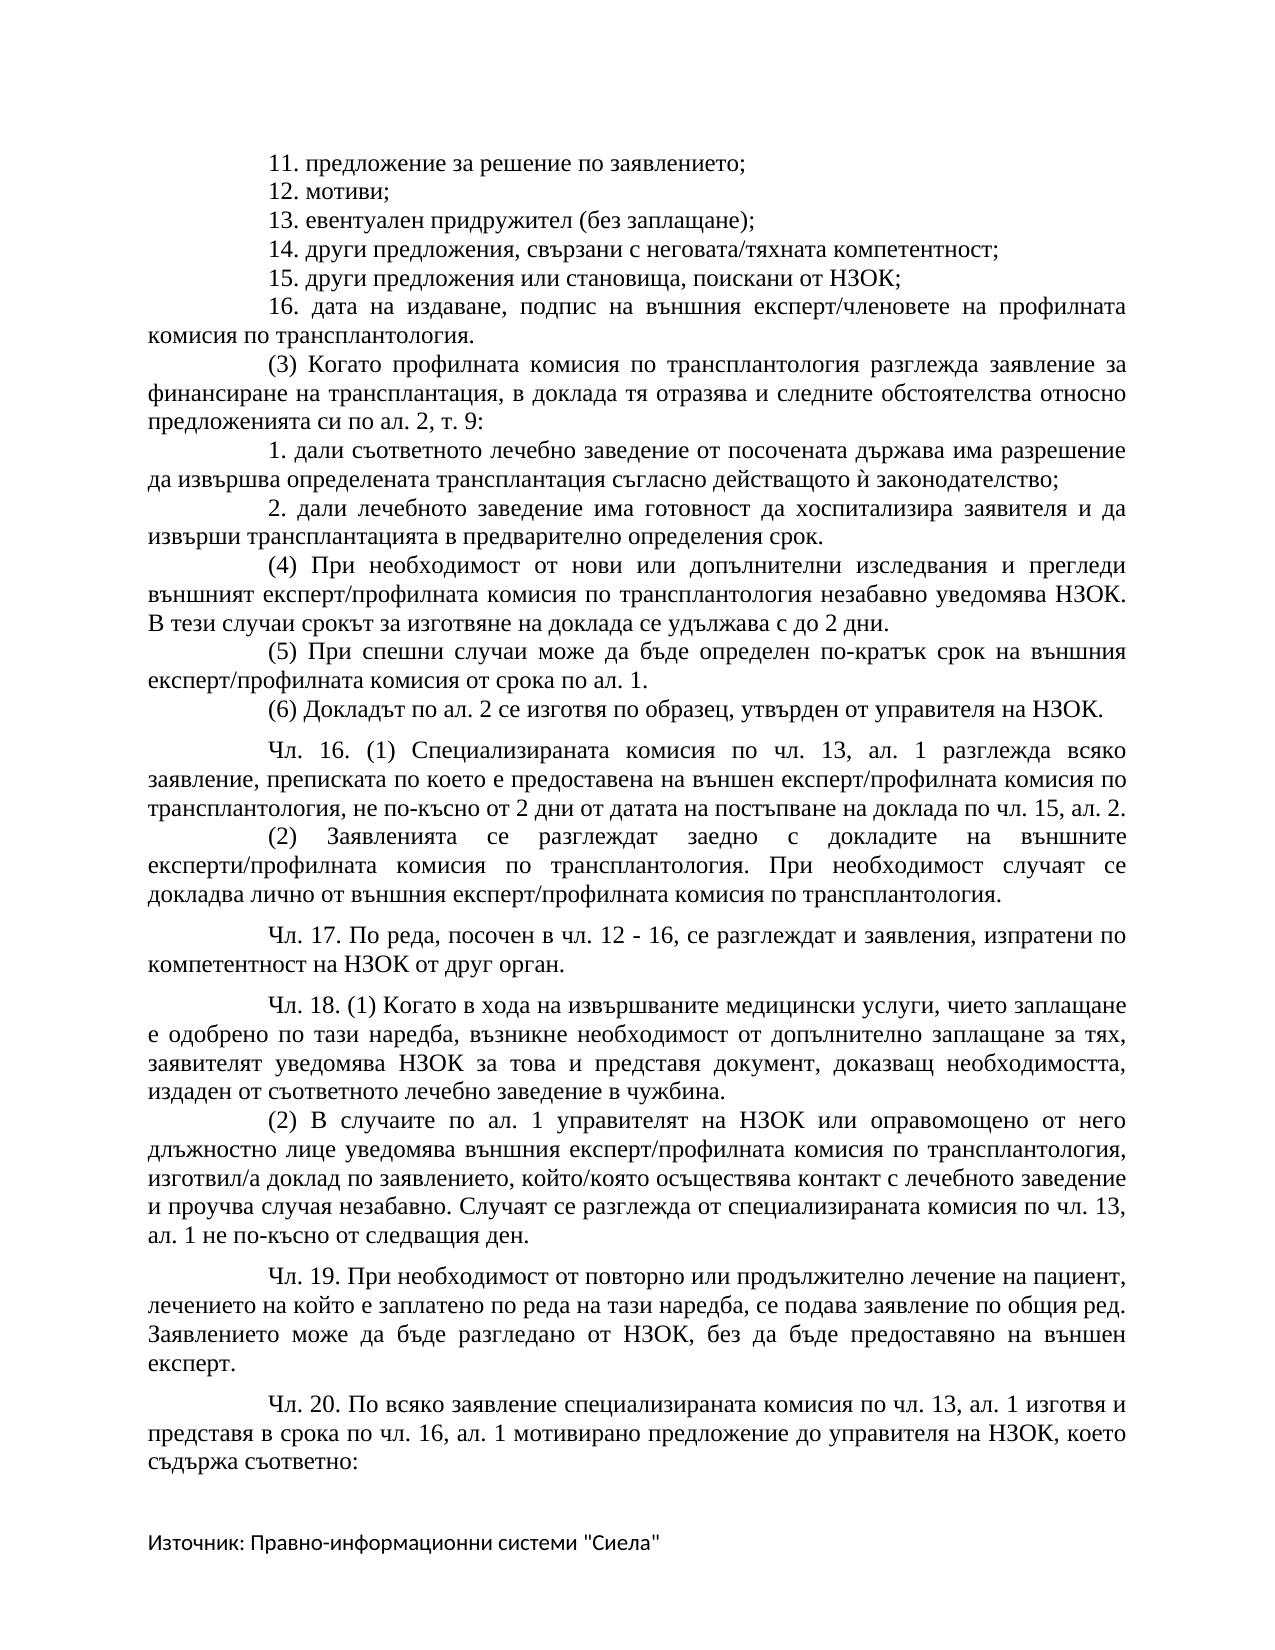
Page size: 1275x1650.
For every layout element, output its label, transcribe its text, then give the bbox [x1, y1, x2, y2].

text 11. предложение за решение по заявлението; [148, 148, 1127, 176]
text (2) Заявленията се разглеждат заедно с докладите на външните експерти/профилната комисия по трансплантология. При необходимост случаят се докладва лично от външния експерт/профилната комисия по трансплантология. [148, 821, 1127, 908]
text (5) При спешни случаи може да бъде определен по-кратък срок на външния експерт/профилната комисия от срока по ал. 1. [148, 636, 1127, 694]
text (6) Докладът по ал. 2 се изготвя по образец, утвърден от управителя на НЗОК. [148, 694, 1127, 723]
text Чл. 18. (1) Когато в хода на извършваните медицински услуги, чието заплащане е одобрено по тази наредба, възникне необходимост от допълнително заплащане за тях, заявителят уведомява НЗОК за това и представя документ, доказващ необходимостта, издаден от съответното лечебно заведение в чужбина. [148, 990, 1127, 1105]
text Чл. 19. При необходимост от повторно или продължително лечение на пациент, лечението на който е заплатено по реда на тази наредба, се подава заявление по общия ред. Заявлението може да бъде разгледано от НЗОК, без да бъде предоставяно на външен експерт. [148, 1261, 1127, 1376]
text 12. мотиви; [148, 176, 1127, 205]
text 1. дали съответното лечебно заведение от посочената държава има разрешение да извършва определената трансплантация съгласно действащото ѝ законодателство; [148, 435, 1127, 493]
text (3) Когато профилната комисия по трансплантология разглежда заявление за финансиране на трансплантация, в доклада тя отразява и следните обстоятелства относно предложенията си по ал. 2, т. 9: [148, 349, 1127, 435]
text 2. дали лечебното заведение има готовност да хоспитализира заявителя и да извърши трансплантацията в предварително определения срок. [148, 493, 1127, 550]
text (2) В случаите по ал. 1 управителят на НЗОК или оправомощено от него длъжностно лице уведомява външния експерт/профилната комисия по трансплантология, изготвил/а доклад по заявлението, който/която осъществява контакт с лечебното заведение и проучва случая незабавно. Случаят се разглежда от специализираната комисия по чл. 13, ал. 1 не по-късно от следващия ден. [148, 1105, 1127, 1249]
text 15. други предложения или становища, поискани от НЗОК; [148, 263, 1127, 291]
text (4) При необходимост от нови или допълнителни изследвания и прегледи външният експерт/профилната комисия по трансплантология незабавно уведомява НЗОК. В тези случаи срокът за изготвяне на доклада се удължава с до 2 дни. [148, 550, 1127, 636]
text 14. други предложения, свързани с неговата/тяхната компетентност; [148, 234, 1127, 263]
text 13. евентуален придружител (без заплащане); [148, 205, 1127, 234]
text Чл. 16. (1) Специализираната комисия по чл. 13, ал. 1 разглежда всяко заявление, преписката по което е предоставена на външен експерт/профилната комисия по трансплантология, не по-късно от 2 дни от датата на постъпване на доклада по чл. 15, ал. 2. [148, 735, 1127, 821]
text Чл. 17. По реда, посочен в чл. 12 - 16, се разглеждат и заявления, изпратени по компетентност на НЗОК от друг орган. [148, 920, 1127, 978]
text Чл. 20. По всяко заявление специализираната комисия по чл. 13, ал. 1 изготвя и представя в срока по чл. 16, ал. 1 мотивирано предложение до управителя на НЗОК, което съдържа съответно: [148, 1389, 1127, 1475]
text 16. дата на издаване, подпис на външния експерт/членовете на профилната комисия по трансплантология. [148, 291, 1127, 349]
